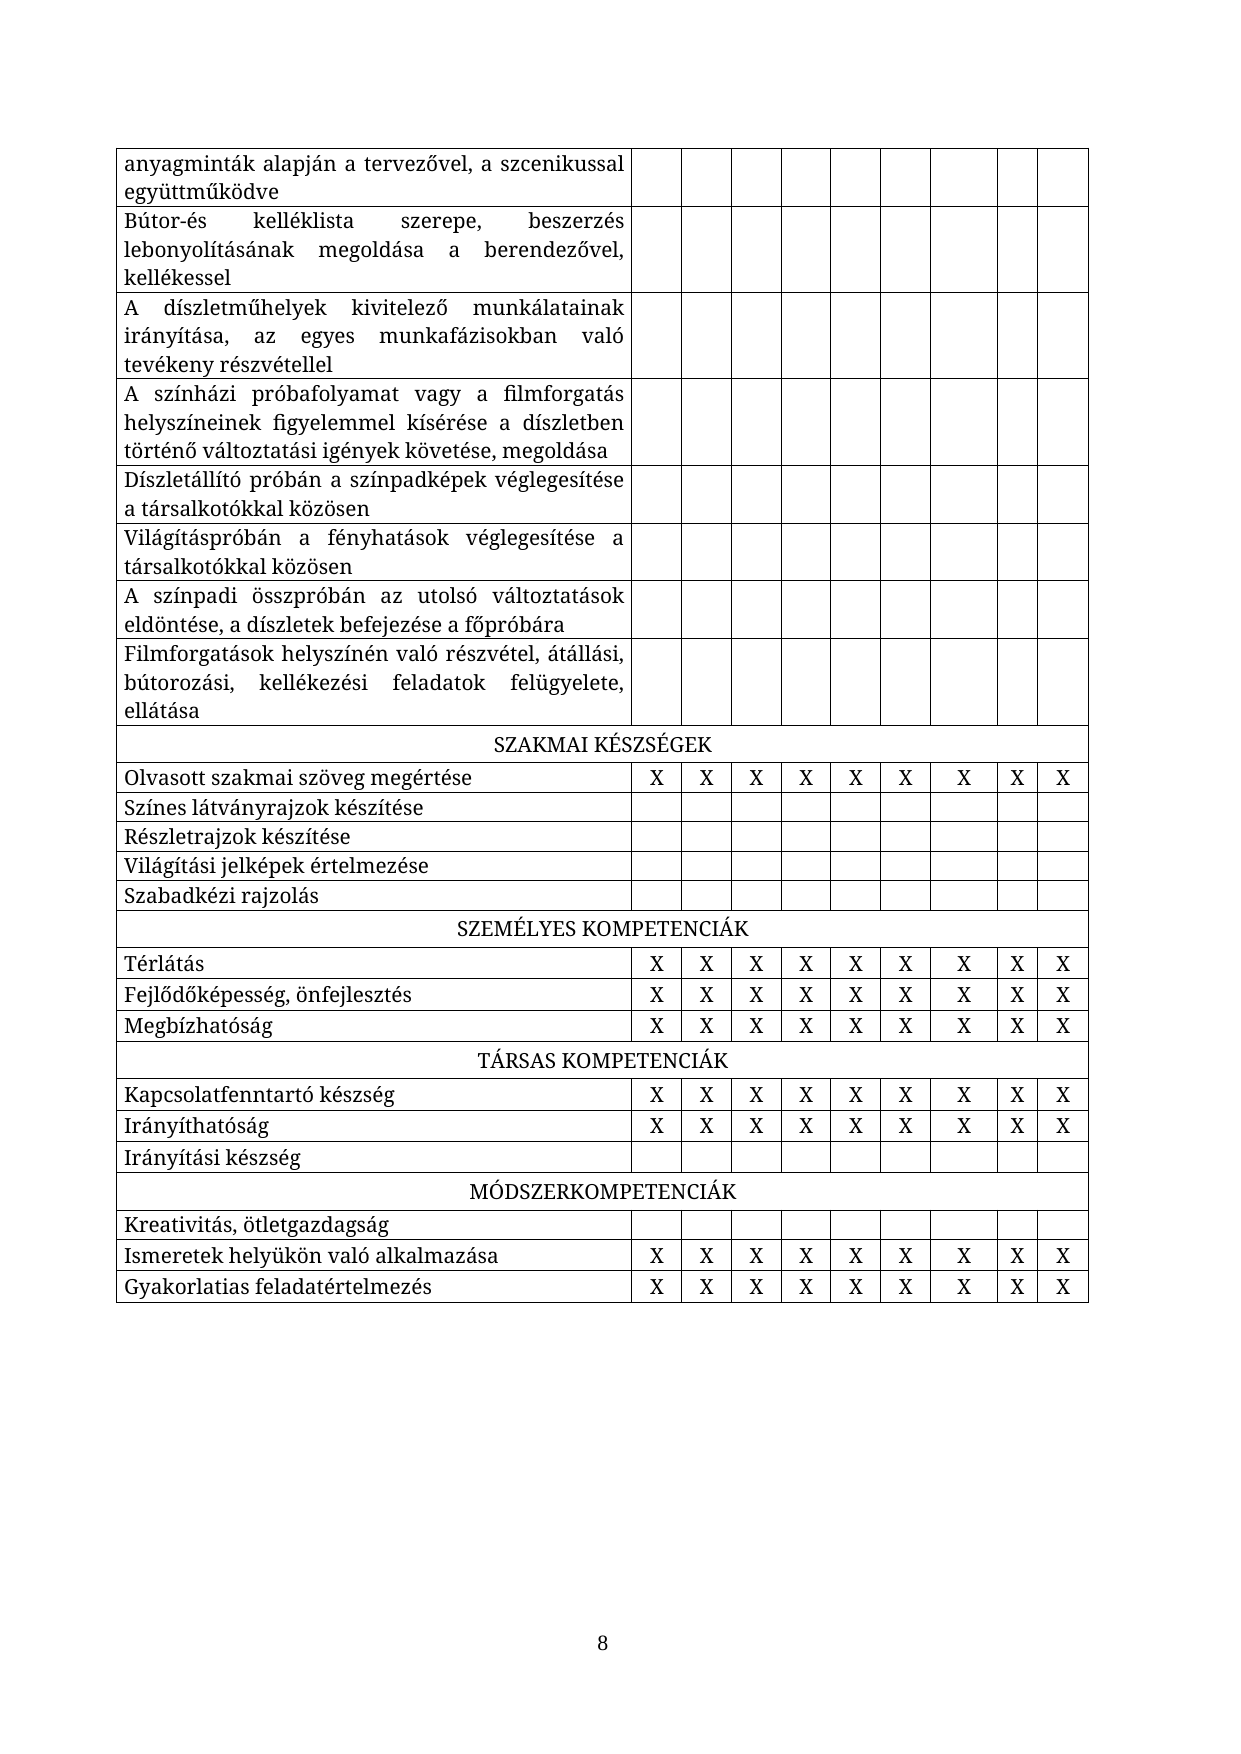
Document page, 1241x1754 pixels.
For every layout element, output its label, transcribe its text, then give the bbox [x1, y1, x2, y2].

table_cell [831, 581, 880, 638]
table_cell X [1038, 1111, 1088, 1141]
table_cell X [931, 1111, 997, 1141]
table_cell [782, 581, 830, 638]
table_cell X [632, 1011, 681, 1041]
table_cell [998, 822, 1037, 851]
table_cell [831, 293, 880, 378]
table_cell X [831, 1271, 880, 1302]
table_cell [782, 379, 830, 464]
table_cell [931, 581, 997, 638]
table_cell [732, 207, 781, 292]
table_cell X [831, 1011, 880, 1041]
table_cell X [682, 1079, 731, 1109]
table_cell [782, 852, 830, 880]
table_cell A díszletműhelyek kivitelező munkálatainak irányítása, az egyes munkafázisokban való tevékeny részvétellel [117, 293, 631, 378]
table_cell [831, 793, 880, 821]
table_cell SZEMÉLYES KOMPETENCIÁK [117, 911, 1088, 947]
table_cell X [1038, 1011, 1088, 1041]
table_cell [881, 1142, 930, 1172]
table_cell Olvasott szakmai szöveg megértése [117, 763, 631, 792]
table_cell [998, 581, 1037, 638]
table_cell X [732, 1240, 781, 1270]
table_cell [682, 524, 731, 580]
table_cell [1038, 1211, 1088, 1239]
table_cell X [682, 763, 731, 792]
table_cell [881, 293, 930, 378]
table_cell X [732, 1271, 781, 1302]
table_cell [998, 793, 1037, 821]
table_cell [831, 639, 880, 725]
table_cell [881, 1211, 930, 1239]
table_cell [782, 881, 830, 909]
table_cell [1038, 881, 1088, 909]
table_cell X [998, 1079, 1037, 1109]
table_cell [1038, 822, 1088, 851]
table_cell [732, 1211, 781, 1239]
table_cell [881, 793, 930, 821]
table_cell X [1038, 1079, 1088, 1109]
table_cell [732, 466, 781, 522]
table_cell [931, 149, 997, 206]
table_cell X [998, 1111, 1037, 1141]
table_cell [782, 466, 830, 522]
table_cell [632, 149, 681, 206]
table_cell [632, 852, 681, 880]
table_cell [881, 852, 930, 880]
table_cell [931, 466, 997, 522]
table_cell TÁRSAS KOMPETENCIÁK [117, 1042, 1088, 1078]
table_cell X [782, 1079, 830, 1109]
table_cell [632, 293, 681, 378]
table_cell [931, 1211, 997, 1239]
table_cell Irányíthatóság [117, 1111, 631, 1141]
table_cell Irányítási készség [117, 1142, 631, 1172]
table_cell X [732, 948, 781, 978]
table_cell X [931, 1079, 997, 1109]
table_cell [732, 852, 781, 880]
table_cell [998, 1211, 1037, 1239]
table_cell [782, 207, 830, 292]
table_cell X [632, 979, 681, 1009]
table_cell X [632, 1240, 681, 1270]
table_cell X [682, 1271, 731, 1302]
table_cell X [881, 979, 930, 1009]
table_cell [732, 524, 781, 580]
table_cell X [782, 979, 830, 1009]
table_cell [732, 881, 781, 909]
table_cell [1038, 852, 1088, 880]
table_cell [782, 524, 830, 580]
table_cell [881, 881, 930, 909]
table_cell [998, 149, 1037, 206]
table_cell X [931, 1271, 997, 1302]
table_cell [732, 1142, 781, 1172]
table_cell X [732, 1111, 781, 1141]
table_cell X [782, 1271, 830, 1302]
table_cell [682, 149, 731, 206]
table_cell Bútor-és kelléklista szerepe, beszerzés lebonyolításának megoldása a berendezővel, kellékessel [117, 207, 631, 292]
table_cell [931, 293, 997, 378]
table_cell [632, 793, 681, 821]
table_cell [998, 852, 1037, 880]
table_cell [632, 207, 681, 292]
table_cell X [682, 1111, 731, 1141]
table_cell [682, 466, 731, 522]
table_cell [881, 822, 930, 851]
table_cell [881, 207, 930, 292]
table_cell [632, 639, 681, 725]
table_cell [782, 793, 830, 821]
table_cell Színes látványrajzok készítése [117, 793, 631, 821]
table_cell [732, 293, 781, 378]
table_cell [881, 639, 930, 725]
table_cell Díszletállító próbán a színpadképek véglegesítése a társalkotókkal közösen [117, 466, 631, 522]
table_cell [732, 639, 781, 725]
table_cell Ismeretek helyükön való alkalmazása [117, 1240, 631, 1270]
table_cell X [998, 763, 1037, 792]
table_cell [732, 581, 781, 638]
table_cell [831, 207, 880, 292]
table_cell [682, 581, 731, 638]
table_cell X [1038, 1271, 1088, 1302]
table_cell [632, 881, 681, 909]
table_cell [632, 524, 681, 580]
table_cell [782, 293, 830, 378]
table_cell X [732, 1079, 781, 1109]
table_cell [682, 379, 731, 464]
table_cell X [998, 948, 1037, 978]
table_cell X [1038, 948, 1088, 978]
table_cell X [732, 1011, 781, 1041]
table_cell X [881, 948, 930, 978]
table_cell Világítási jelképek értelmezése [117, 852, 631, 880]
table_cell [632, 379, 681, 464]
table_cell [998, 639, 1037, 725]
table_cell Részletrajzok készítése [117, 822, 631, 851]
table_cell [682, 1142, 731, 1172]
table_cell [682, 881, 731, 909]
table_cell X [931, 979, 997, 1009]
table_cell [732, 379, 781, 464]
table_cell [1038, 793, 1088, 821]
table_cell [931, 379, 997, 464]
table_cell X [831, 1111, 880, 1141]
table_cell [682, 207, 731, 292]
table_cell [998, 881, 1037, 909]
table_cell [782, 822, 830, 851]
table_cell [1038, 581, 1088, 638]
table_cell Filmforgatások helyszínén való részvétel, átállási, bútorozási, kellékezési feladatok felügyelete, ellátása [117, 639, 631, 725]
table_cell X [782, 1111, 830, 1141]
table_cell [831, 822, 880, 851]
table_cell X [998, 1271, 1037, 1302]
table_cell [1038, 293, 1088, 378]
table_cell MÓDSZERKOMPETENCIÁK [117, 1173, 1088, 1209]
table_cell X [831, 979, 880, 1009]
table_cell Térlátás [117, 948, 631, 978]
table_cell X [998, 1011, 1037, 1041]
table_cell Kreativitás, ötletgazdagság [117, 1211, 631, 1239]
table_cell [632, 1142, 681, 1172]
table_cell [931, 793, 997, 821]
table_cell X [931, 1011, 997, 1041]
table_cell [1038, 149, 1088, 206]
table_cell [931, 822, 997, 851]
table_cell X [682, 979, 731, 1009]
table_cell [682, 793, 731, 821]
table_cell Kapcsolatfenntartó készség [117, 1079, 631, 1109]
table_cell X [682, 948, 731, 978]
table_cell Megbízhatóság [117, 1011, 631, 1041]
table_cell [732, 149, 781, 206]
table_cell [682, 639, 731, 725]
table_cell [1038, 639, 1088, 725]
table_cell X [831, 1240, 880, 1270]
table_cell X [782, 1011, 830, 1041]
table_cell X [632, 1111, 681, 1141]
table_cell [1038, 1142, 1088, 1172]
table_cell [632, 822, 681, 851]
table_cell Szabadkézi rajzolás [117, 881, 631, 909]
table_cell [881, 524, 930, 580]
table_cell X [632, 1271, 681, 1302]
table_cell X [682, 1011, 731, 1041]
table_cell [831, 379, 880, 464]
table_cell [682, 293, 731, 378]
table_cell X [831, 948, 880, 978]
table_cell [931, 207, 997, 292]
table_cell [782, 1211, 830, 1239]
table_cell X [881, 1111, 930, 1141]
table_cell [831, 881, 880, 909]
table_cell [782, 1142, 830, 1172]
table_cell [998, 379, 1037, 464]
table_cell [1038, 466, 1088, 522]
table_cell [632, 466, 681, 522]
table_cell [831, 466, 880, 522]
table_cell X [682, 1240, 731, 1270]
table_cell X [831, 1079, 880, 1109]
table_cell [931, 852, 997, 880]
table_cell X [732, 763, 781, 792]
table_cell X [831, 763, 880, 792]
table_cell X [632, 1079, 681, 1109]
table_cell [682, 822, 731, 851]
table_cell [831, 1211, 880, 1239]
table_cell [782, 639, 830, 725]
table_cell [1038, 379, 1088, 464]
table_cell [682, 1211, 731, 1239]
table_cell X [732, 979, 781, 1009]
table_cell X [931, 763, 997, 792]
table_cell [998, 466, 1037, 522]
table_cell Világításpróbán a fényhatások véglegesítése a társalkotókkal közösen [117, 524, 631, 580]
table_cell X [632, 763, 681, 792]
table_cell [998, 524, 1037, 580]
table_cell X [998, 979, 1037, 1009]
table_cell [998, 1142, 1037, 1172]
table_cell X [632, 948, 681, 978]
table_cell X [1038, 1240, 1088, 1270]
table_cell [931, 881, 997, 909]
table_cell X [931, 948, 997, 978]
table_cell [831, 524, 880, 580]
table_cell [117, 149, 631, 206]
table_cell [931, 639, 997, 725]
table_cell [881, 379, 930, 464]
table_cell Fejlődőképesség, önfejlesztés [117, 979, 631, 1009]
table_cell X [1038, 763, 1088, 792]
table_cell A színpadi összpróbán az utolsó változtatások eldöntése, a díszletek befejezése a főpróbára [117, 581, 631, 638]
table_cell [931, 1142, 997, 1172]
table_cell X [782, 763, 830, 792]
table_cell X [1038, 979, 1088, 1009]
table_cell [632, 1211, 681, 1239]
table_cell [931, 524, 997, 580]
table_cell [732, 793, 781, 821]
table_cell [1038, 524, 1088, 580]
table_cell X [881, 763, 930, 792]
table_cell X [881, 1240, 930, 1270]
table_cell X [881, 1079, 930, 1109]
table_cell X [782, 1240, 830, 1270]
table_cell [998, 293, 1037, 378]
table_cell [831, 149, 880, 206]
table_cell X [881, 1011, 930, 1041]
table_cell [682, 852, 731, 880]
table_cell X [931, 1240, 997, 1270]
table_cell X [782, 948, 830, 978]
table_cell [881, 466, 930, 522]
table_cell X [998, 1240, 1037, 1270]
table_cell Gyakorlatias feladatértelmezés [117, 1271, 631, 1302]
table_cell SZAKMAI KÉSZSÉGEK [117, 726, 1088, 762]
table_cell [732, 822, 781, 851]
table_cell [831, 1142, 880, 1172]
table_cell A színházi próbafolyamat vagy a filmforgatás helyszíneinek figyelemmel kísérése a díszletben történő változtatási igények követése, megoldása [117, 379, 631, 464]
table_cell [998, 207, 1037, 292]
table_cell [881, 581, 930, 638]
table_cell [1038, 207, 1088, 292]
table_cell [782, 149, 830, 206]
table_cell [881, 149, 930, 206]
table_cell X [881, 1271, 930, 1302]
table_cell [632, 581, 681, 638]
table_cell [831, 852, 880, 880]
